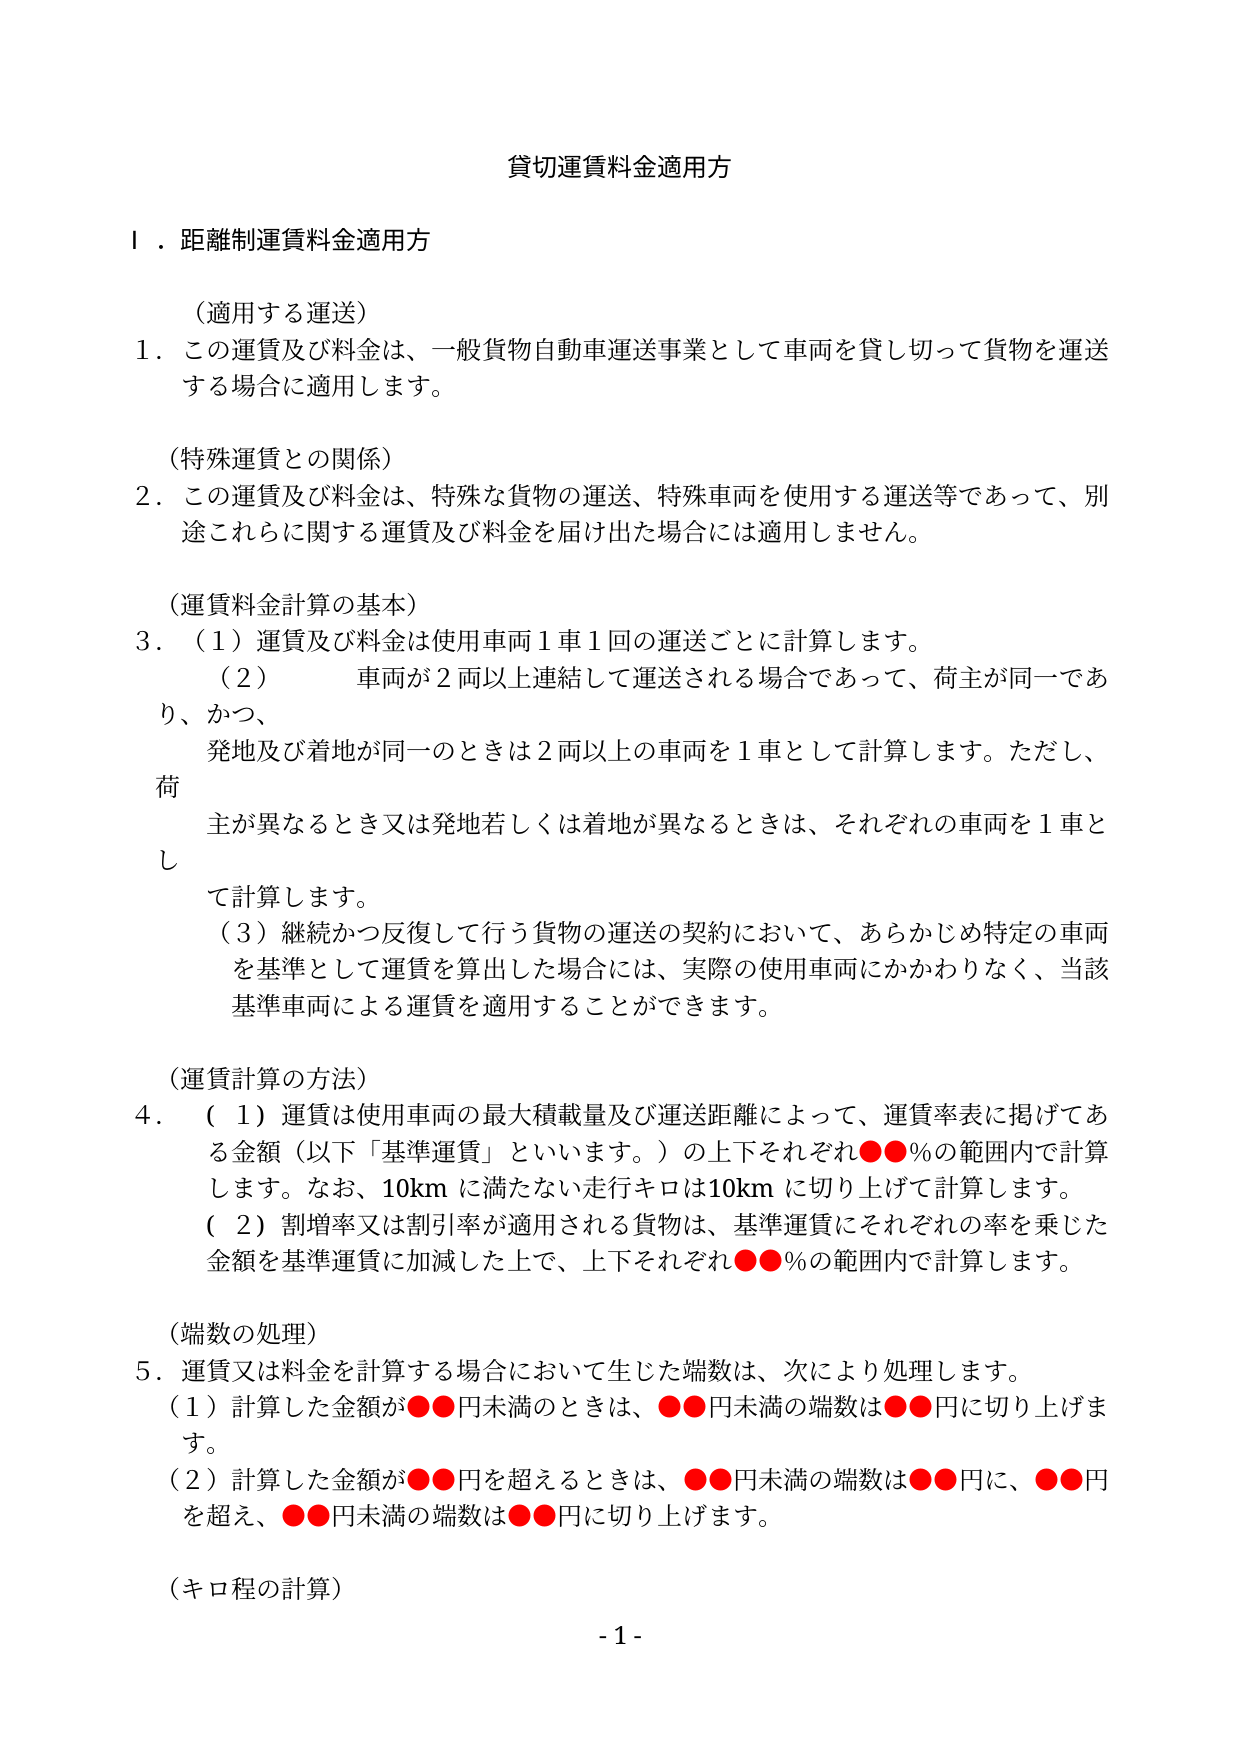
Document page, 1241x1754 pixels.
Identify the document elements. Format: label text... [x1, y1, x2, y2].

text （キロ程の計算） [156, 1570, 1109, 1606]
text （運賃計算の方法） [156, 1059, 1109, 1096]
text ３．（１）運賃及び料金は使用車両１車１回の運送ごとに計算します。 [131, 622, 1109, 658]
text (２) 割増率又は割引率が適用される貨物は、基準運賃にそれぞれの率を乗じた金額を基準運賃に加減した上で、上下それぞれ●●％の範囲内で計算します。 [181, 1205, 1109, 1278]
text １．この運賃及び料金は、一般貨物自動車運送事業として車両を貸し切って貨物を運送する場合に適用します。 [131, 330, 1109, 403]
text （３）継続かつ反復して行う貨物の運送の契約において、あらかじめ特定の車両を基準として運賃を算出した場合には、実際の使用車両にかかわりなく、当該基準車両による運賃を適用することができます。 [181, 913, 1109, 1023]
text 貸切運賃料金適用方 [131, 148, 1109, 184]
text て計算します。 [143, 877, 1109, 913]
text （１）計算した金額が●●円未満のときは、●●円未満の端数は●●円に切り上げます。 [131, 1387, 1109, 1460]
text （運賃料金計算の基本） [156, 585, 1109, 622]
text （２） 車両が２両以上連結して運送される場合であって、荷主が同一であり、かつ、 [143, 658, 1109, 731]
text （特殊運賃との関係） [156, 439, 1109, 476]
text ４． (１) 運賃は使用車両の最大積載量及び運送距離によって、運賃率表に掲げてある金額（以下「基準運賃」といいます。）の上下それぞれ●●％の範囲内で計算します。なお、10kmに満たない走行キロは10kmに切り上げて計算します。 [131, 1096, 1109, 1205]
text ２．この運賃及び料金は、特殊な貨物の運送、特殊車両を使用する運送等であって、別途これらに関する運賃及び料金を届け出た場合には適用しません。 [131, 476, 1109, 549]
text Ⅰ．距離制運賃料金適用方 [131, 221, 1109, 257]
text （適用する運送） [156, 294, 1109, 330]
text ５．運賃又は料金を計算する場合において生じた端数は、次により処理します。 [131, 1351, 1109, 1387]
text （端数の処理） [156, 1314, 1109, 1351]
text 主が異なるとき又は発地若しくは着地が異なるときは、それぞれの車両を１車とし [143, 804, 1109, 877]
text 発地及び着地が同一のときは２両以上の車両を１車として計算します。ただし、荷 [143, 731, 1109, 804]
text （２）計算した金額が●●円を超えるときは、●●円未満の端数は●●円に、●●円を超え、●●円未満の端数は●●円に切り上げます。 [131, 1460, 1109, 1533]
